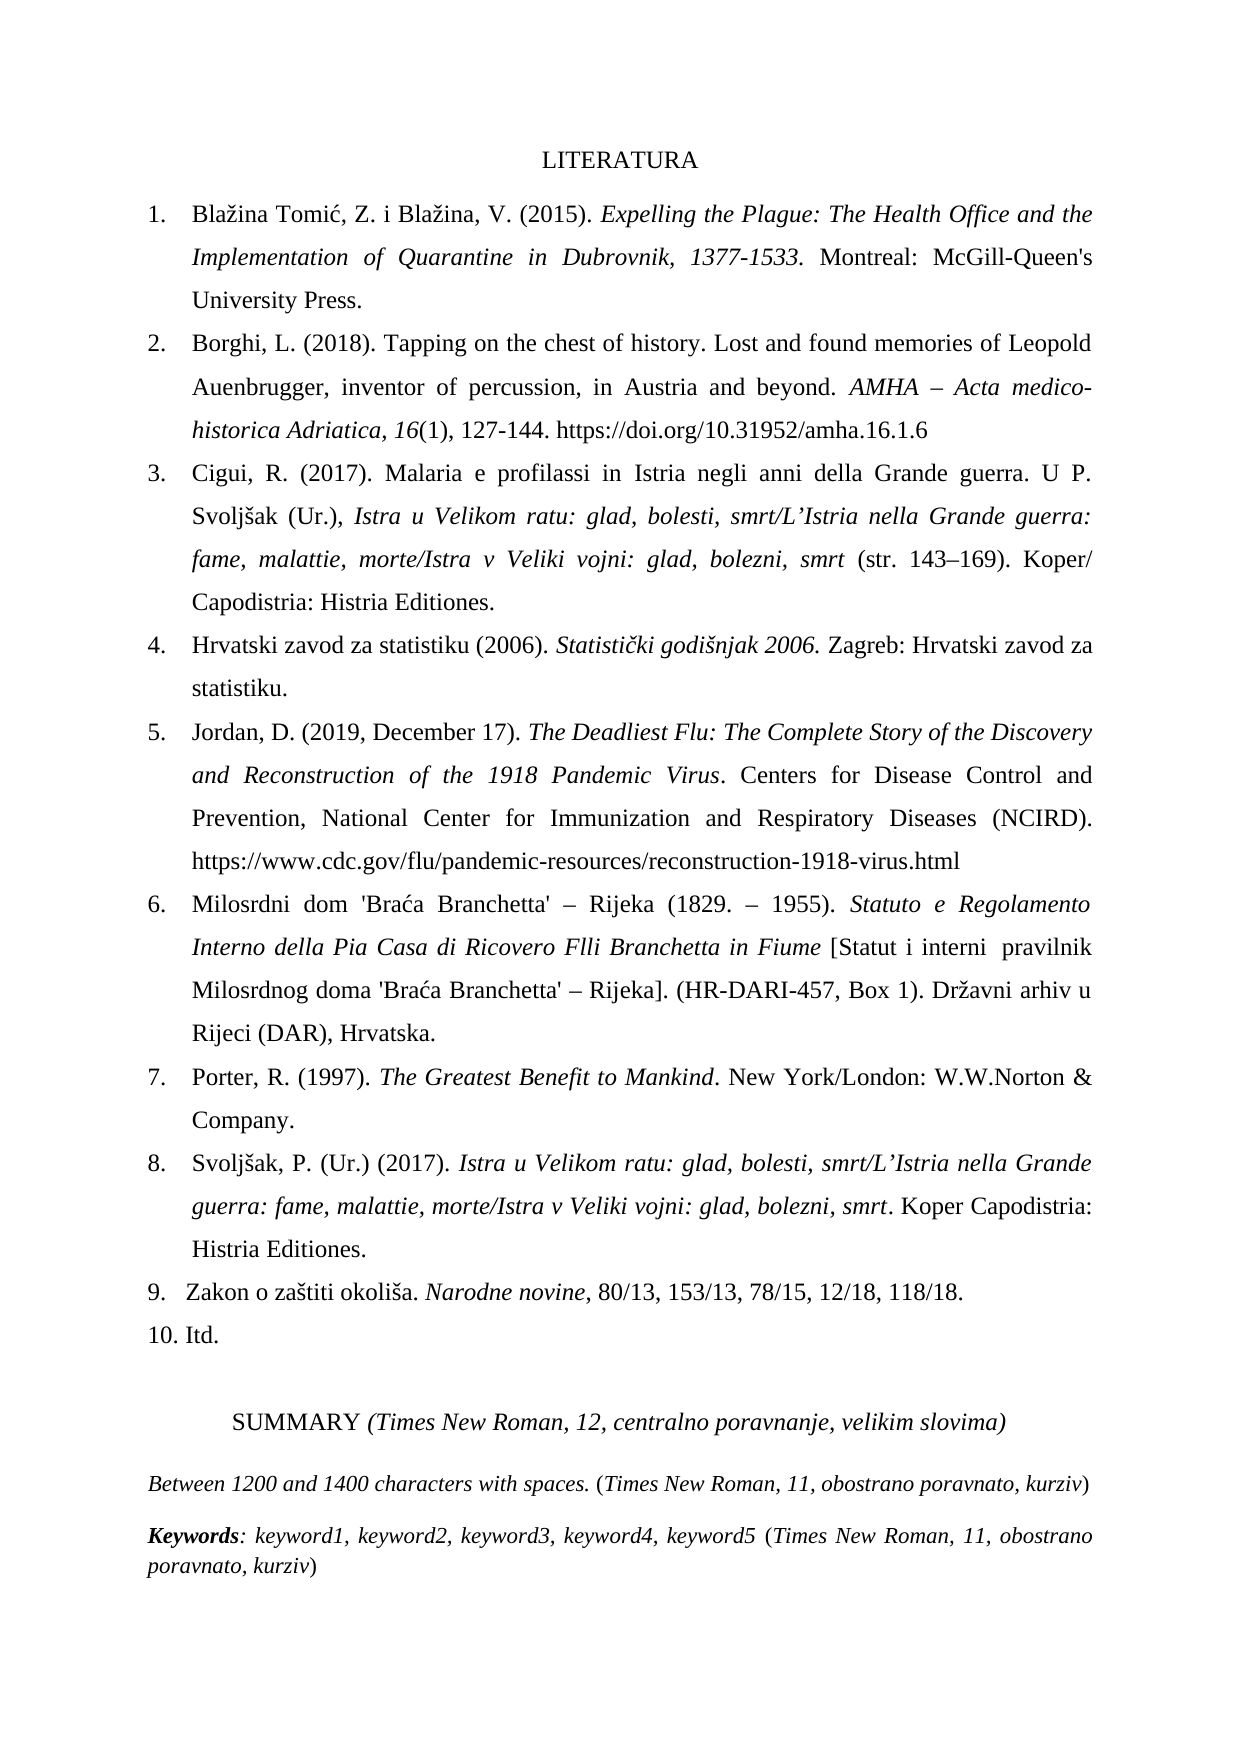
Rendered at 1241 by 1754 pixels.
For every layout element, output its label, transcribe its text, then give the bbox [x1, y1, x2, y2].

list Jordan, D. (2019, December 17). The Deadliest Flu: The Complete Story of the Discovery and Reconstruction of the 1918 Pandemic Virus. Centers for Disease Control and Prevention, National Center for Immunization and Respiratory Diseases (NCIRD). https://www.cdc.gov/flu/pandemic-resources/reconstruction-1918-virus.html [147, 717, 1093, 875]
list Cigui, R. (2017). Malaria e profilassi in Istria negli anni della Grande guerra. U P. Svoljšak (Ur.), Istra u Velikom ratu: glad, bolesti, smrt/L’Istria nella Grande guerra: fame, malattie, morte/Istra v Veliki vojni: glad, bolezni, smrt (str. 143–169). Koper/ Capodistria: Histria Editiones. [147, 458, 1093, 616]
subtitle 9. Zakon o zaštiti okoliša. Narodne novine, 80/13, 153/13, 78/15, 12/18, 118/18. [147, 1277, 1105, 1306]
text Keywords: keyword1, keyword2, keyword3, keyword4, keyword5 (Times New Roman, 11, obostrano poravnato, kurziv) [147, 1522, 1093, 1578]
list Hrvatski zavod za statistiku (2006). Statistički godišnjak 2006. Zagreb: Hrvatski zavod za statistiku. [147, 630, 1093, 702]
list Milosrdni dom 'Braća Branchetta' – Rijeka (1829. – 1955). Statuto e Regolamento Interno della Pia Casa di Ricovero Flli Branchetta in Fiume [Statut i interni pravilnik Milosrdnog doma 'Braća Branchetta' – Rijeka]. (HR-DARI-457, Box 1). Državni arhiv u Rijeci (DAR), Hrvatska. [147, 889, 1093, 1047]
list Porter, R. (1997). The Greatest Benefit to Mankind. New York/London: W.W.Norton & Company. [147, 1062, 1093, 1133]
list Blažina Tomić, Z. i Blažina, V. (2015). Expelling the Plague: The Health Office and the Implementation of Quarantine in Dubrovnik, 1377-1533. Montreal: McGill-Queen's University Press. [147, 199, 1093, 314]
subtitle SUMMARY (Times New Roman, 12, centralno poravnanje, velikim slovima) [222, 1407, 1018, 1435]
subtitle Borghi, L. (2018). Tapping on the chest of history. Lost and found memories of Leopold Auenbrugger, inventor of percussion, in Austria and beyond. AMHA – Acta medico- historica Adriatica, 16(1), 127-144. https://doi.org/10.31952/amha.16.1.6 [147, 328, 1093, 443]
text Between 1200 and 1400 characters with spaces. (Times New Roman, 11, obostrano poravnato, kurziv) [147, 1470, 1090, 1497]
list Svoljšak, P. (Ur.) (2017). Istra u Velikom ratu: glad, bolesti, smrt/L’Istria nella Grande guerra: fame, malattie, morte/Istra v Veliki vojni: glad, bolezni, smrt. Koper Capodistria: Histria Editiones. [147, 1148, 1092, 1263]
text 10. Itd. [147, 1320, 1105, 1349]
text LITERATURA [222, 145, 1018, 174]
